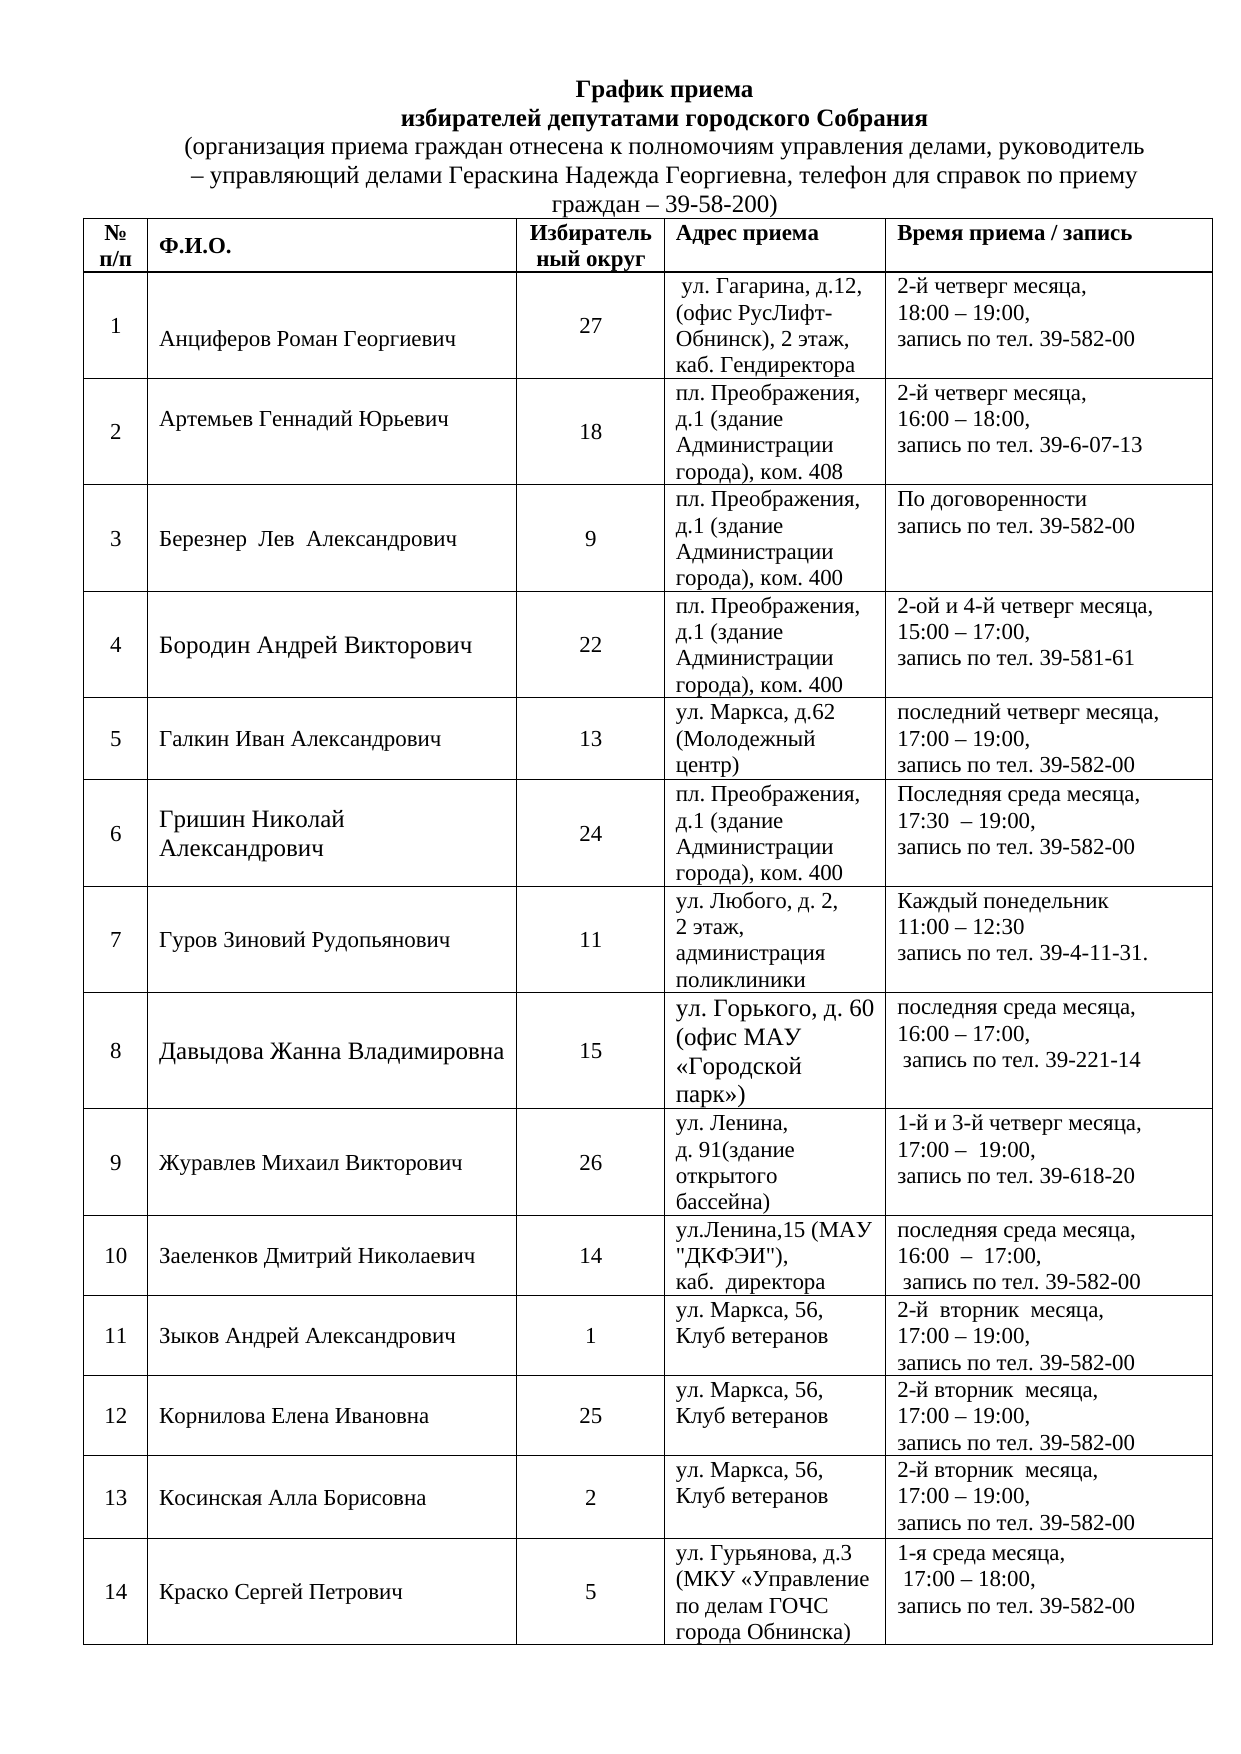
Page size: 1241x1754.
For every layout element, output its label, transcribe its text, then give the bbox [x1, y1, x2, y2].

table_cell последняя среда месяца, 16:00 – 17:00, запись по тел. 39-221-14 [886, 993, 1212, 1108]
table_cell Давыдова Жанна Владимировна [148, 993, 516, 1108]
table_cell 12 [84, 1376, 147, 1455]
table_cell По договоренности запись по тел. 39-582-00 [886, 485, 1212, 591]
table_cell 14 [84, 1539, 147, 1644]
table_cell ул. Маркса, д.62 (Молодежный центр) [665, 698, 885, 779]
table_cell пл. Преображения, д.1 (здание Администрации города), ком. 408 [665, 379, 885, 484]
table_cell Каждый понедельник 11:00 – 12:30 запись по тел. 39-4-11-31. [886, 887, 1212, 992]
table_cell 1 [517, 1296, 664, 1375]
table_cell Косинская Алла Борисовна [148, 1456, 516, 1538]
table_cell Краско Сергей Петрович [148, 1539, 516, 1644]
table_cell Галкин Иван Александрович [148, 698, 516, 779]
table_cell Заеленков Дмитрий Николаевич [148, 1216, 516, 1295]
table_cell 2-й вторник месяца, 17:00 – 19:00, запись по тел. 39-582-00 [886, 1456, 1212, 1538]
table_cell 4 [84, 592, 147, 697]
table_cell 1-я среда месяца, 17:00 – 18:00, запись по тел. 39-582-00 [886, 1539, 1212, 1644]
table_cell 27 [517, 273, 664, 378]
table_cell пл. Преображения, д.1 (здание Администрации города), ком. 400 [665, 780, 885, 886]
table_header Адрес приема [665, 219, 885, 271]
table_cell 2-й вторник месяца, 17:00 – 19:00, запись по тел. 39-582-00 [886, 1296, 1212, 1375]
table_header Избирательный округ [517, 219, 664, 271]
title избирателей депутатами городского Собрания [177, 103, 1152, 131]
table_header Ф.И.О. [148, 219, 516, 271]
table_header Время приема / запись [886, 219, 1212, 271]
table_cell Бородин Андрей Викторович [148, 592, 516, 697]
table_cell 22 [517, 592, 664, 697]
table_cell 13 [84, 1456, 147, 1538]
table_cell 1-й и 3-й четверг месяца, 17:00 – 19:00, запись по тел. 39-618-20 [886, 1109, 1212, 1215]
table_cell 1 [84, 273, 147, 378]
table_cell Анциферов Роман Георгиевич [148, 273, 516, 378]
table_cell 5 [84, 698, 147, 779]
table_cell 11 [517, 887, 664, 992]
table_cell Журавлев Михаил Викторович [148, 1109, 516, 1215]
table_cell пл. Преображения, д.1 (здание Администрации города), ком. 400 [665, 485, 885, 591]
table_cell Последняя среда месяца, 17:30 – 19:00, запись по тел. 39-582-00 [886, 780, 1212, 886]
table_cell ул.Ленина,15 (МАУ "ДКФЭИ"), каб. директора [665, 1216, 885, 1295]
table_cell 2 [517, 1456, 664, 1538]
table_cell 2 [84, 379, 147, 484]
table_cell Зыков Андрей Александрович [148, 1296, 516, 1375]
title График приема [177, 74, 1152, 103]
table_header № п/п [84, 219, 147, 271]
table_cell ул. Маркса, 56, Клуб ветеранов [665, 1376, 885, 1455]
table_cell последняя среда месяца, 16:00 – 17:00, запись по тел. 39-582-00 [886, 1216, 1212, 1295]
table_cell ул. Горького, д. 60 (офис МАУ «Городской парк») [665, 993, 885, 1108]
table_cell ул. Маркса, 56, Клуб ветеранов [665, 1456, 885, 1538]
table_cell 10 [84, 1216, 147, 1295]
table_cell Гуров Зиновий Рудопьянович [148, 887, 516, 992]
table_cell 2-й вторник месяца, 17:00 – 19:00, запись по тел. 39-582-00 [886, 1376, 1212, 1455]
table_cell 2-й четверг месяца, 18:00 – 19:00, запись по тел. 39-582-00 [886, 273, 1212, 378]
table_cell Корнилова Елена Ивановна [148, 1376, 516, 1455]
table_cell 24 [517, 780, 664, 886]
table_cell 11 [84, 1296, 147, 1375]
table_cell ул. Ленина, д. 91(здание открытого бассейна) [665, 1109, 885, 1215]
table_cell 9 [84, 1109, 147, 1215]
table_cell 7 [84, 887, 147, 992]
table_cell 26 [517, 1109, 664, 1215]
table_cell 2-ой и 4-й четверг месяца, 15:00 – 17:00, запись по тел. 39-581-61 [886, 592, 1212, 697]
table_cell Гришин Николай Александрович [148, 780, 516, 886]
table_cell 14 [517, 1216, 664, 1295]
table_cell ул. Любого, д. 2, 2 этаж, администрация поликлиники [665, 887, 885, 992]
table_cell последний четверг месяца, 17:00 – 19:00, запись по тел. 39-582-00 [886, 698, 1212, 779]
table_cell 3 [84, 485, 147, 591]
table_cell 5 [517, 1539, 664, 1644]
table_cell 8 [84, 993, 147, 1108]
table_cell 2-й четверг месяца, 16:00 – 18:00, запись по тел. 39-6-07-13 [886, 379, 1212, 484]
table_cell ул. Гагарина, д.12, (офис РусЛифт-Обнинск), 2 этаж, каб. Гендиректора [665, 273, 885, 378]
table_cell Березнер Лев Александрович [148, 485, 516, 591]
table_cell 6 [84, 780, 147, 886]
table_cell 25 [517, 1376, 664, 1455]
table_cell ул. Маркса, 56, Клуб ветеранов [665, 1296, 885, 1375]
title (организация приема граждан отнесена к полномочиям управления делами, руководитель – управляющий делами Гераскина Надежда Георгиевна, телефон для справок по приему граждан – 39-58-200) [177, 131, 1152, 218]
table_cell 18 [517, 379, 664, 484]
table_cell 15 [517, 993, 664, 1108]
table_cell ул. Гурьянова, д.3 (МКУ «Управление по делам ГОЧС города Обнинска) [665, 1539, 885, 1644]
table_cell 13 [517, 698, 664, 779]
table_cell Артемьев Геннадий Юрьевич [148, 379, 516, 484]
table_cell 9 [517, 485, 664, 591]
table_cell пл. Преображения, д.1 (здание Администрации города), ком. 400 [665, 592, 885, 697]
